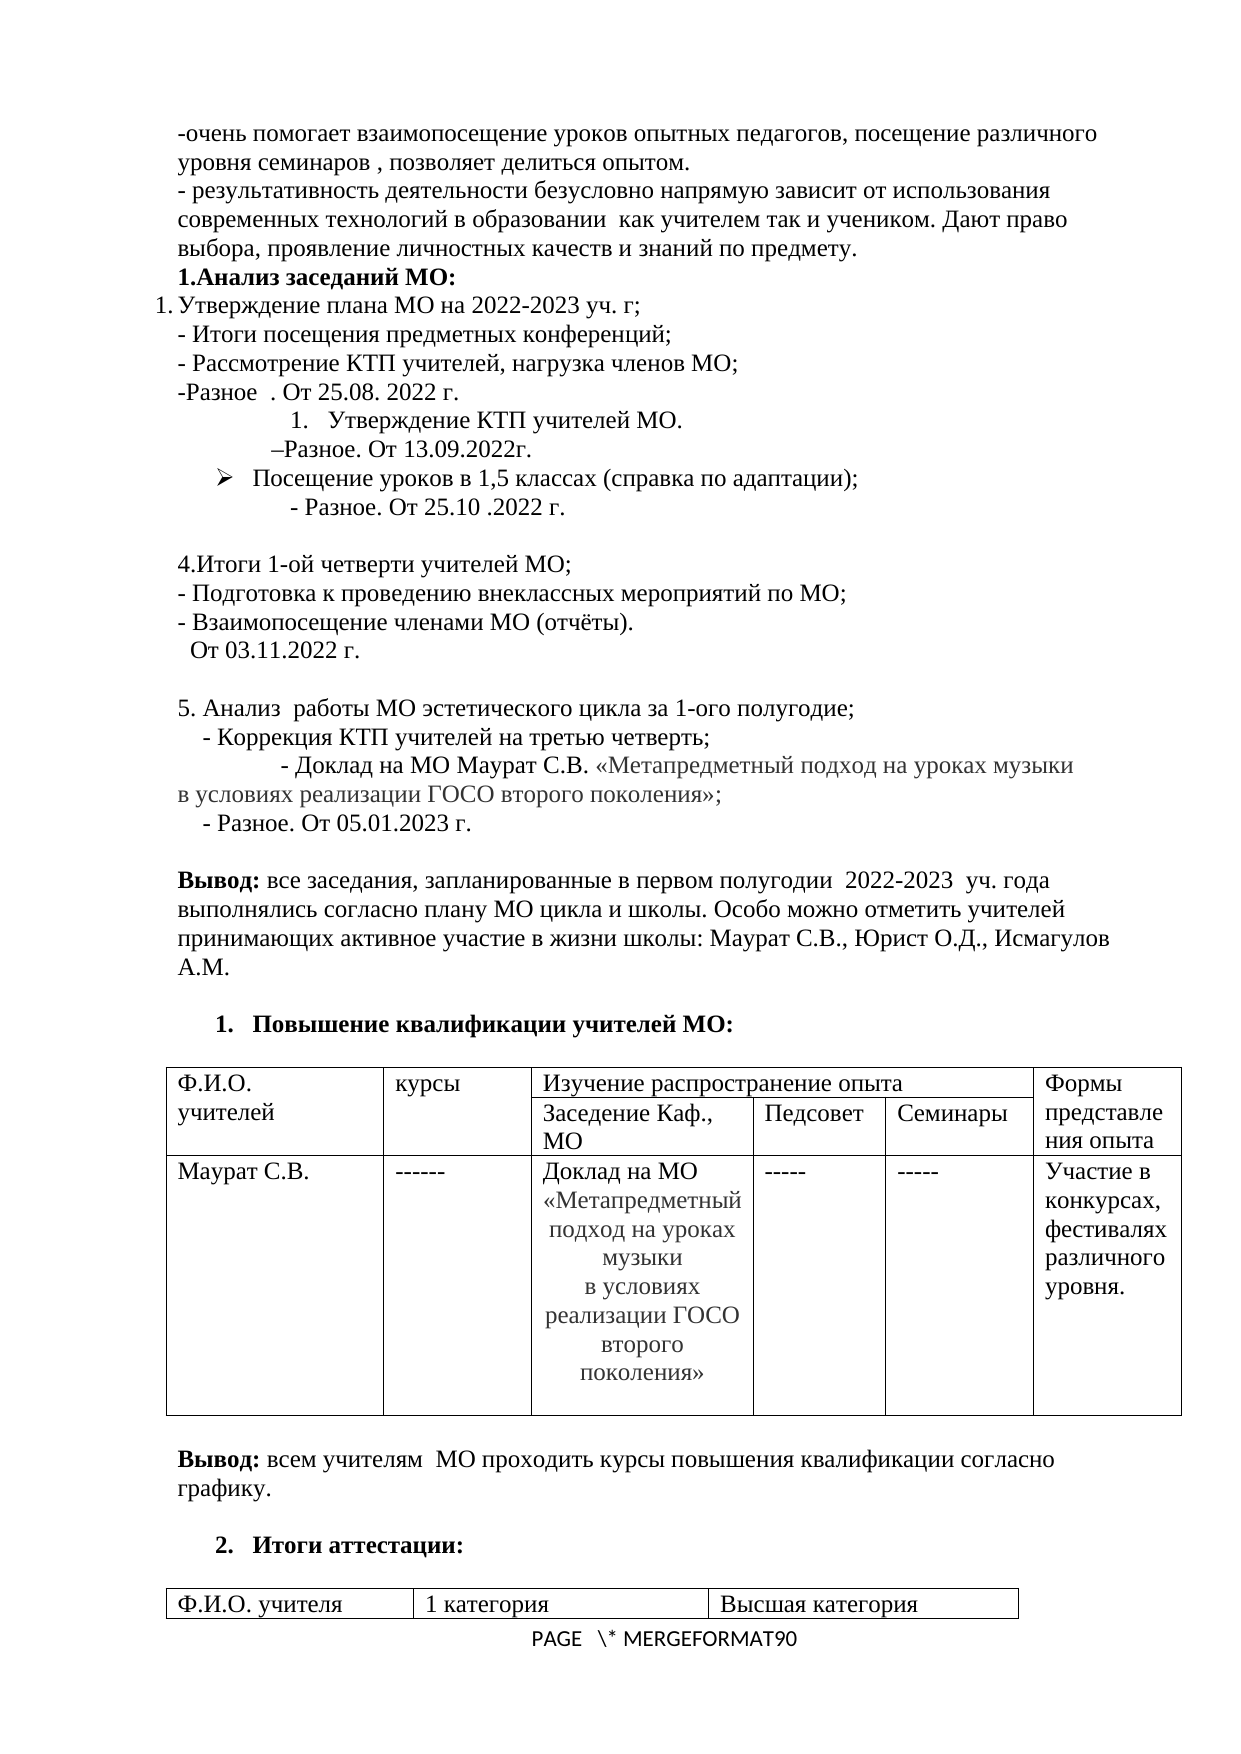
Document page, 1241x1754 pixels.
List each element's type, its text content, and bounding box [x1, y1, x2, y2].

text в условиях реализации ГОСО второго поколения»; [177, 779, 1152, 808]
text - результативность деятельности безусловно напрямую зависит от использования современных технологий в образовании как учителем так и учеником. Дают право выбора, проявление личностных качеств и знаний по предмету. [177, 176, 1152, 262]
text 1.Анализ заседаний МО: [177, 262, 1152, 291]
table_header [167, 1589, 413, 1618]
text - Итоги посещения предметных конференций; [177, 319, 1152, 348]
text -очень помогает взаимопосещение уроков опытных педагогов, посещение различного уровня семинаров , позволяет делиться опытом. [177, 118, 1152, 176]
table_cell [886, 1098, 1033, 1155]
text - Доклад на МО Маурат С.В. «Метапредметный подход на уроках музыки [177, 751, 1152, 779]
list Итоги аттестации: [215, 1530, 1152, 1559]
text - Коррекция КТП учителей на третью четверть; [177, 722, 1152, 751]
list Утверждение КТП учителей МО. [290, 406, 1152, 434]
list Посещение уроков в 1,5 классах (справка по адаптации); [215, 463, 1152, 492]
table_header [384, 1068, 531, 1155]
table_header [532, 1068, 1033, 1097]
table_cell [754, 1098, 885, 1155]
text - Подготовка к проведению внеклассных мероприятий по МО; [177, 578, 1152, 607]
text - Рассмотрение КТП учителей, нагрузка членов МО; [177, 348, 1152, 377]
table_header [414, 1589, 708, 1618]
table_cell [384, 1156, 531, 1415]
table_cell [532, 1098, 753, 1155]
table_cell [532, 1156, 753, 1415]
list Повышение квалификации учителей МО: [215, 1009, 1152, 1038]
text - Разное. От 05.01.2023 г. [177, 808, 1152, 837]
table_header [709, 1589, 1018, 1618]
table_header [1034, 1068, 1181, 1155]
text -Разное . От 25.08. 2022 г. [177, 377, 1152, 406]
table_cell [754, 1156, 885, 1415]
text 4.Итоги 1-ой четверти учителей МО; [177, 549, 1152, 578]
text - Взаимопосещение членами МО (отчёты). [177, 607, 1152, 636]
list Утверждение плана МО на 2022-2023 уч. г; [154, 291, 1152, 319]
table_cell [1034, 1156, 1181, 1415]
text 5. Анализ работы МО эстетического цикла за 1-ого полугодие; [177, 693, 1152, 722]
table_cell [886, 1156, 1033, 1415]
text Вывод: все заседания, запланированные в первом полугодии 2022-2023 уч. года [177, 866, 1152, 894]
text выполнялись согласно плану МО цикла и школы. Особо можно отметить учителей принимающих активное участие в жизни школы: Маурат С.В., Юрист О.Д., Исмагулов А.М. [177, 894, 1152, 981]
text –Разное. От 13.09.2022г. [177, 434, 1152, 463]
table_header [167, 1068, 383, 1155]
text Вывод: всем учителям МО проходить курсы повышения квалификации согласно графику. [177, 1444, 1152, 1502]
text От 03.11.2022 г. [177, 636, 1152, 664]
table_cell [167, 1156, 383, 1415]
text - Разное. От 25.10 .2022 г. [177, 492, 1152, 521]
